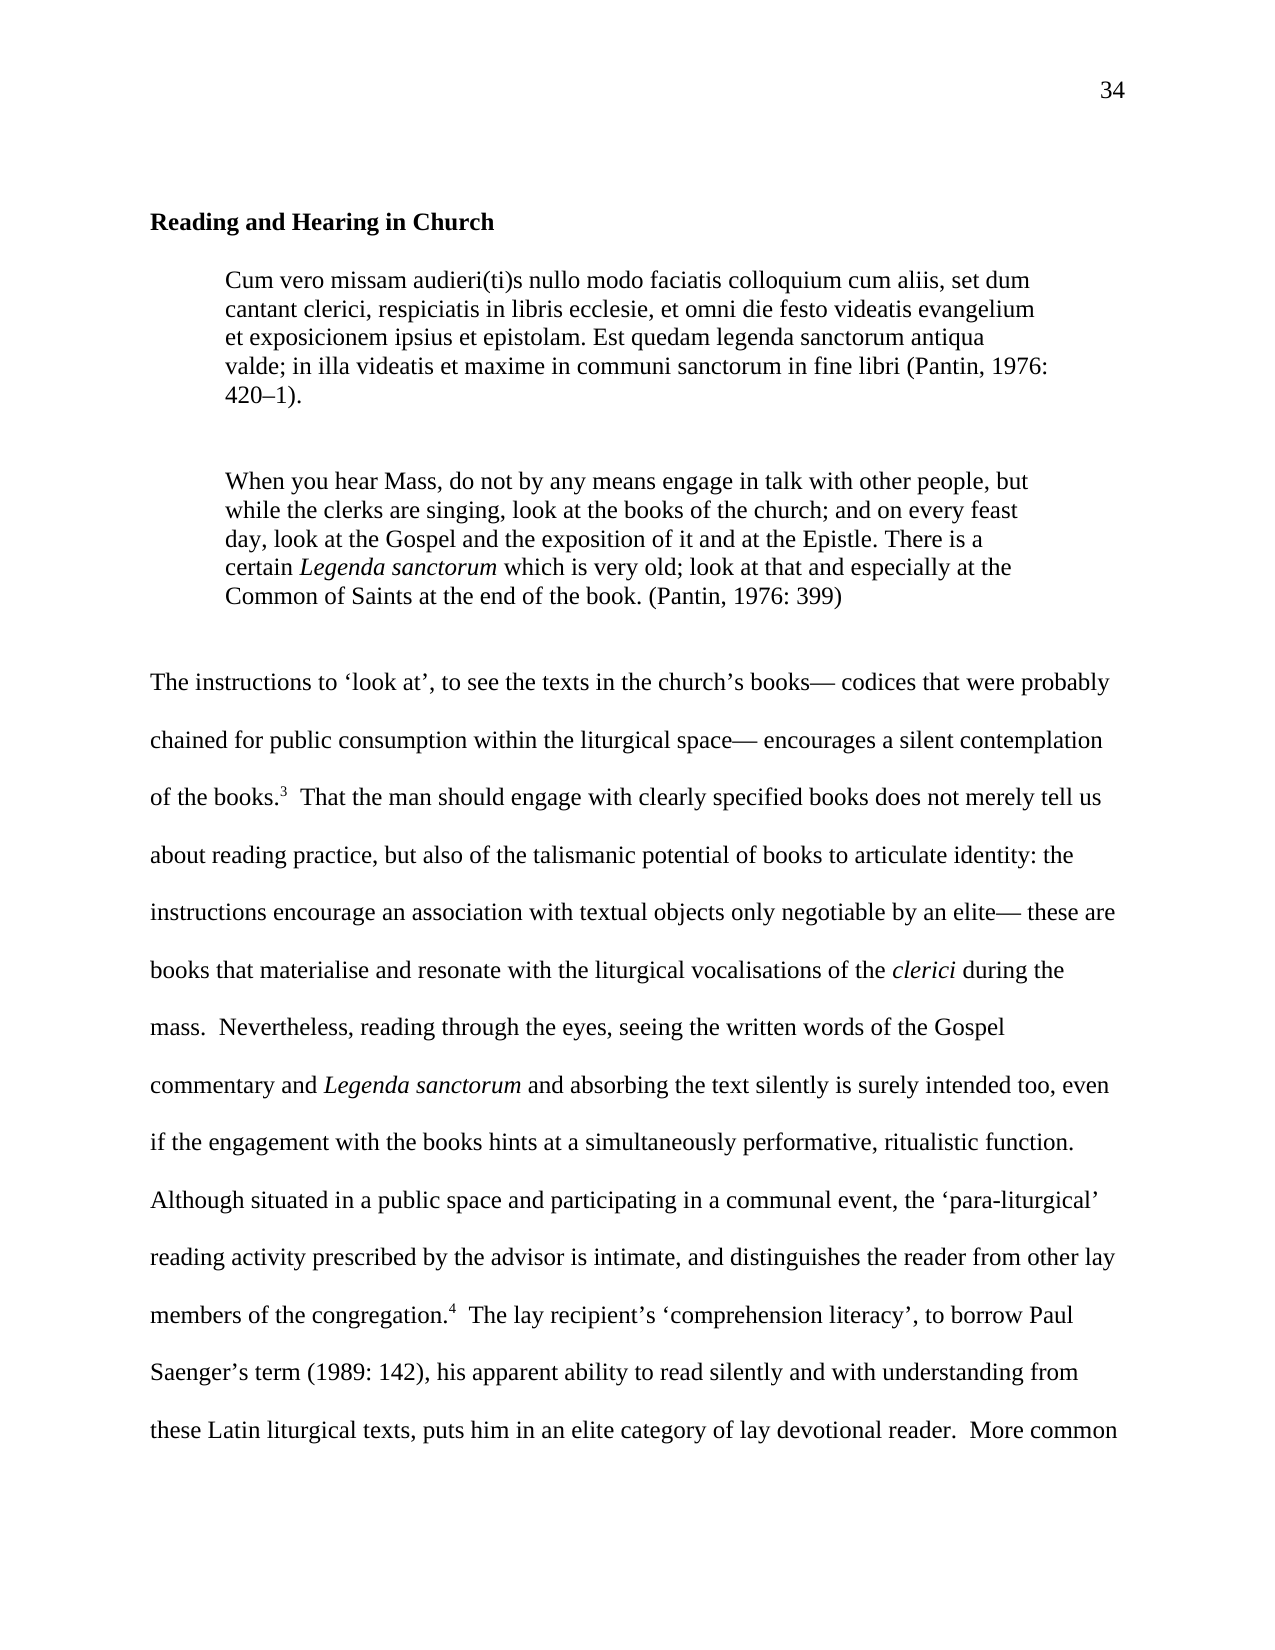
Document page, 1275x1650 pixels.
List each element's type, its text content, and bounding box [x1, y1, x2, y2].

text Cum vero missam audieri(ti)s nullo modo faciatis colloquium cum aliis, set dum cantant clerici, respiciatis in libris ecclesie, et omni die festo videatis evangelium et exposicionem ipsius et epistolam. Est quedam legenda sanctorum antiqua valde; in illa videatis et maxime in communi sanctorum in fine libri (Pantin, 1976: 420–1). [225, 265, 1050, 409]
text When you hear Mass, do not by any means engage in talk with other people, but while the clerks are singing, look at the books of the church; and on every feast day, look at the Gospel and the exposition of it and at the Epistle. There is a certain Legenda sanctorum which is very old; look at that and especially at the Common of Saints at the end of the book. (Pantin, 1976: 399) [225, 466, 1050, 610]
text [150, 667, 1125, 1444]
text Reading and Hearing in Church [150, 207, 1125, 236]
